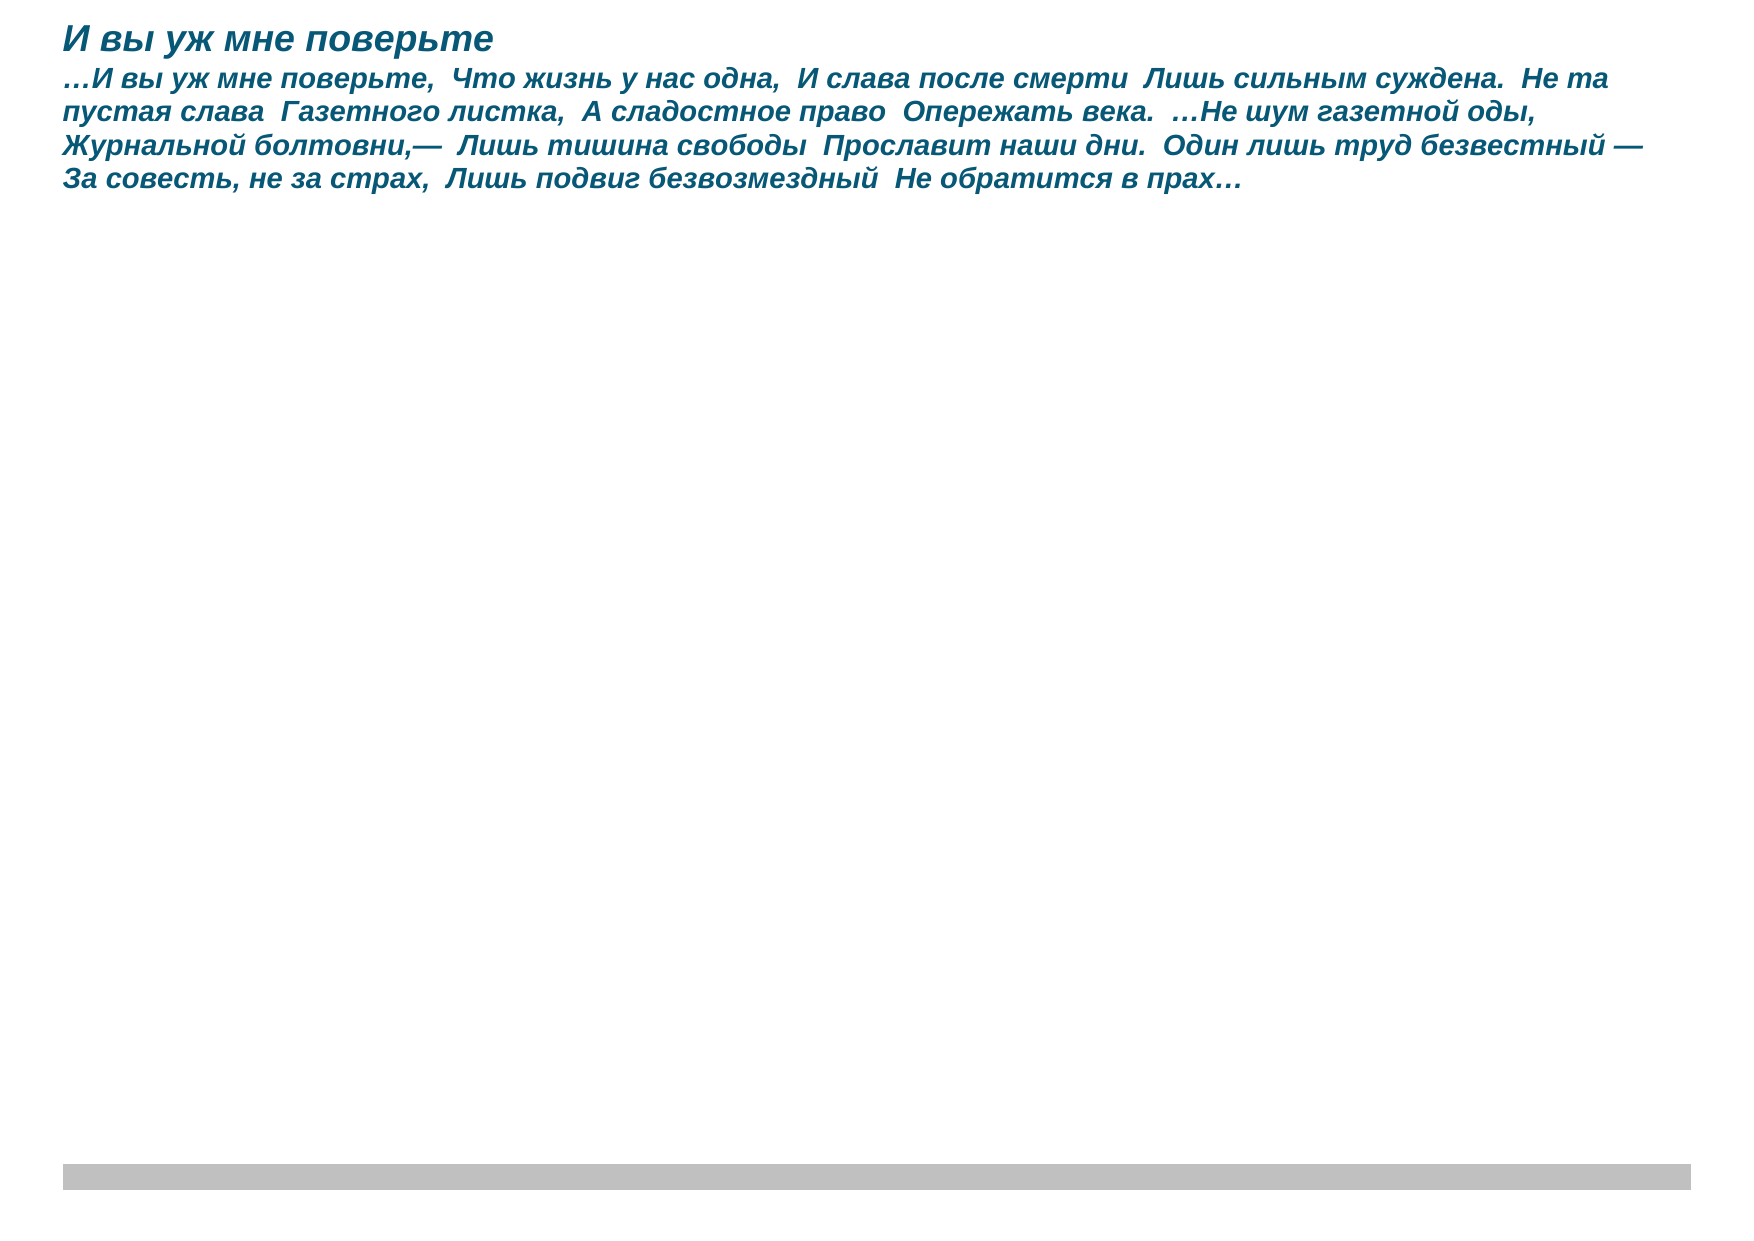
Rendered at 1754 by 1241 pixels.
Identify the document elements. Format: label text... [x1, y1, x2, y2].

text …И вы уж мне поверьте, [62, 61, 1691, 195]
subtitle И вы уж мне поверьте [62, 17, 1691, 60]
